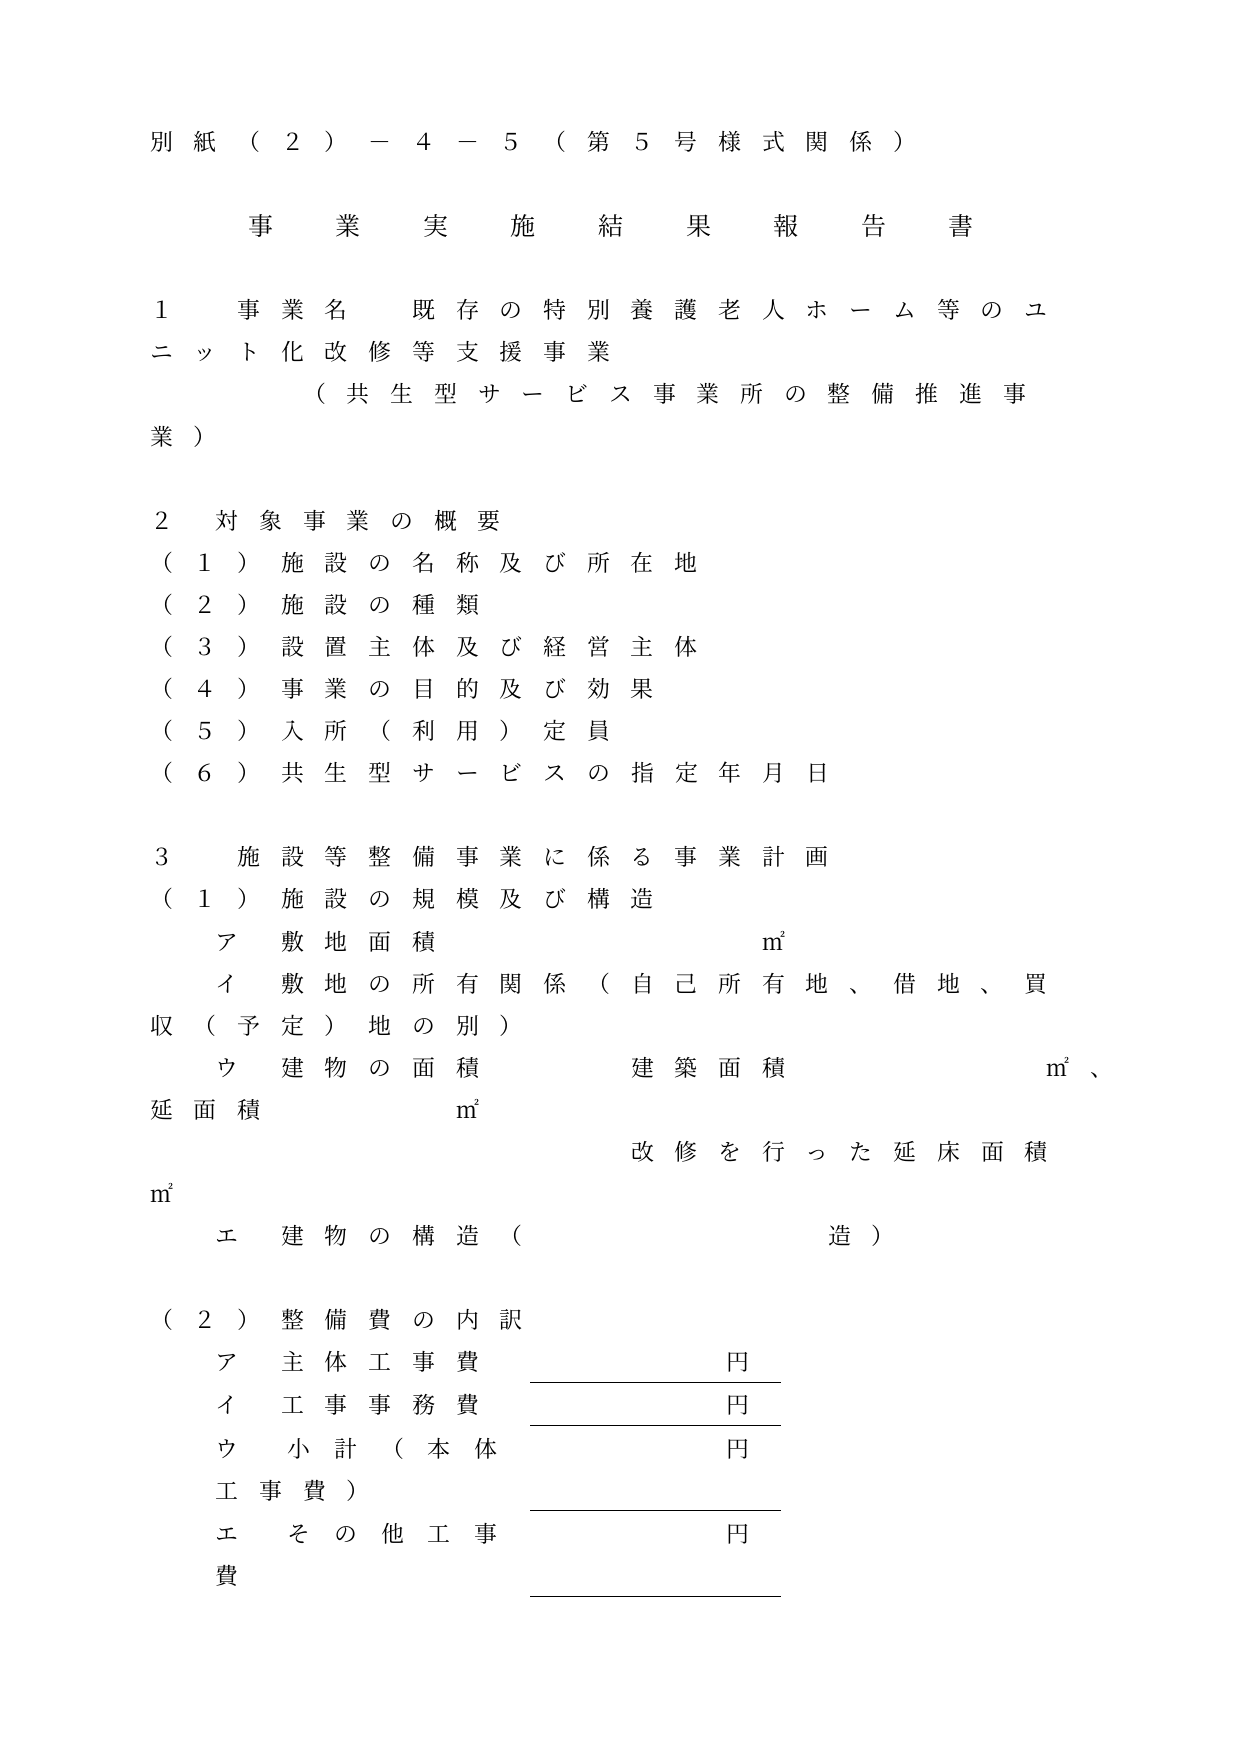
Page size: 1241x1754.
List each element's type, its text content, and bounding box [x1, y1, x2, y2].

text （２）整備費の内訳 [150, 1298, 1090, 1340]
text イ 敷地の所有関係（自己所有地、借地、買収（予定）地の別） [150, 961, 1090, 1045]
text （５）入所（利用）定員 [150, 709, 1090, 751]
text 改修を行った延床面積 ㎡ [150, 1129, 1090, 1214]
text （４）事業の目的及び効果 [150, 667, 1090, 709]
table_cell エ その他工事費 [191, 1510, 530, 1596]
table_header 円 [530, 1340, 781, 1382]
text （６）共生型サービスの指定年月日 [150, 751, 1090, 793]
text ウ 建物の面積 建築面積 ㎡、延面積 ㎡ [150, 1045, 1090, 1129]
text エ 建物の構造（ 造） [150, 1214, 1090, 1256]
text ２ 対象事業の概要 [150, 498, 1090, 540]
text （共生型サービス事業所の整備推進事業） [150, 372, 1090, 456]
text （１）施設の名称及び所在地 [150, 540, 1090, 582]
text １ 事業名 既存の特別養護老人ホーム等のユニット化改修等支援事業 [150, 288, 1090, 372]
text ３ 施設等整備事業に係る事業計画 [150, 835, 1090, 877]
text 事 業 実 施 結 果 報 告 書 [150, 204, 1090, 246]
table_cell イ 工事事務費 [191, 1382, 530, 1425]
text （２）施設の種類 [150, 582, 1090, 624]
text （３）設置主体及び経営主体 [150, 624, 1090, 667]
text 別紙（２）－４－５（第５号様式関係） [150, 119, 1090, 162]
table_cell 円 [530, 1383, 781, 1425]
table_cell 円 [530, 1426, 781, 1510]
text （１）施設の規模及び構造 [150, 877, 1090, 919]
table_cell 円 [530, 1511, 781, 1596]
table_cell ウ 小計（本体工事費） [191, 1425, 530, 1510]
text ア 敷地面積 ㎡ [150, 919, 1090, 961]
table_header ア 主体工事費 [191, 1340, 530, 1382]
